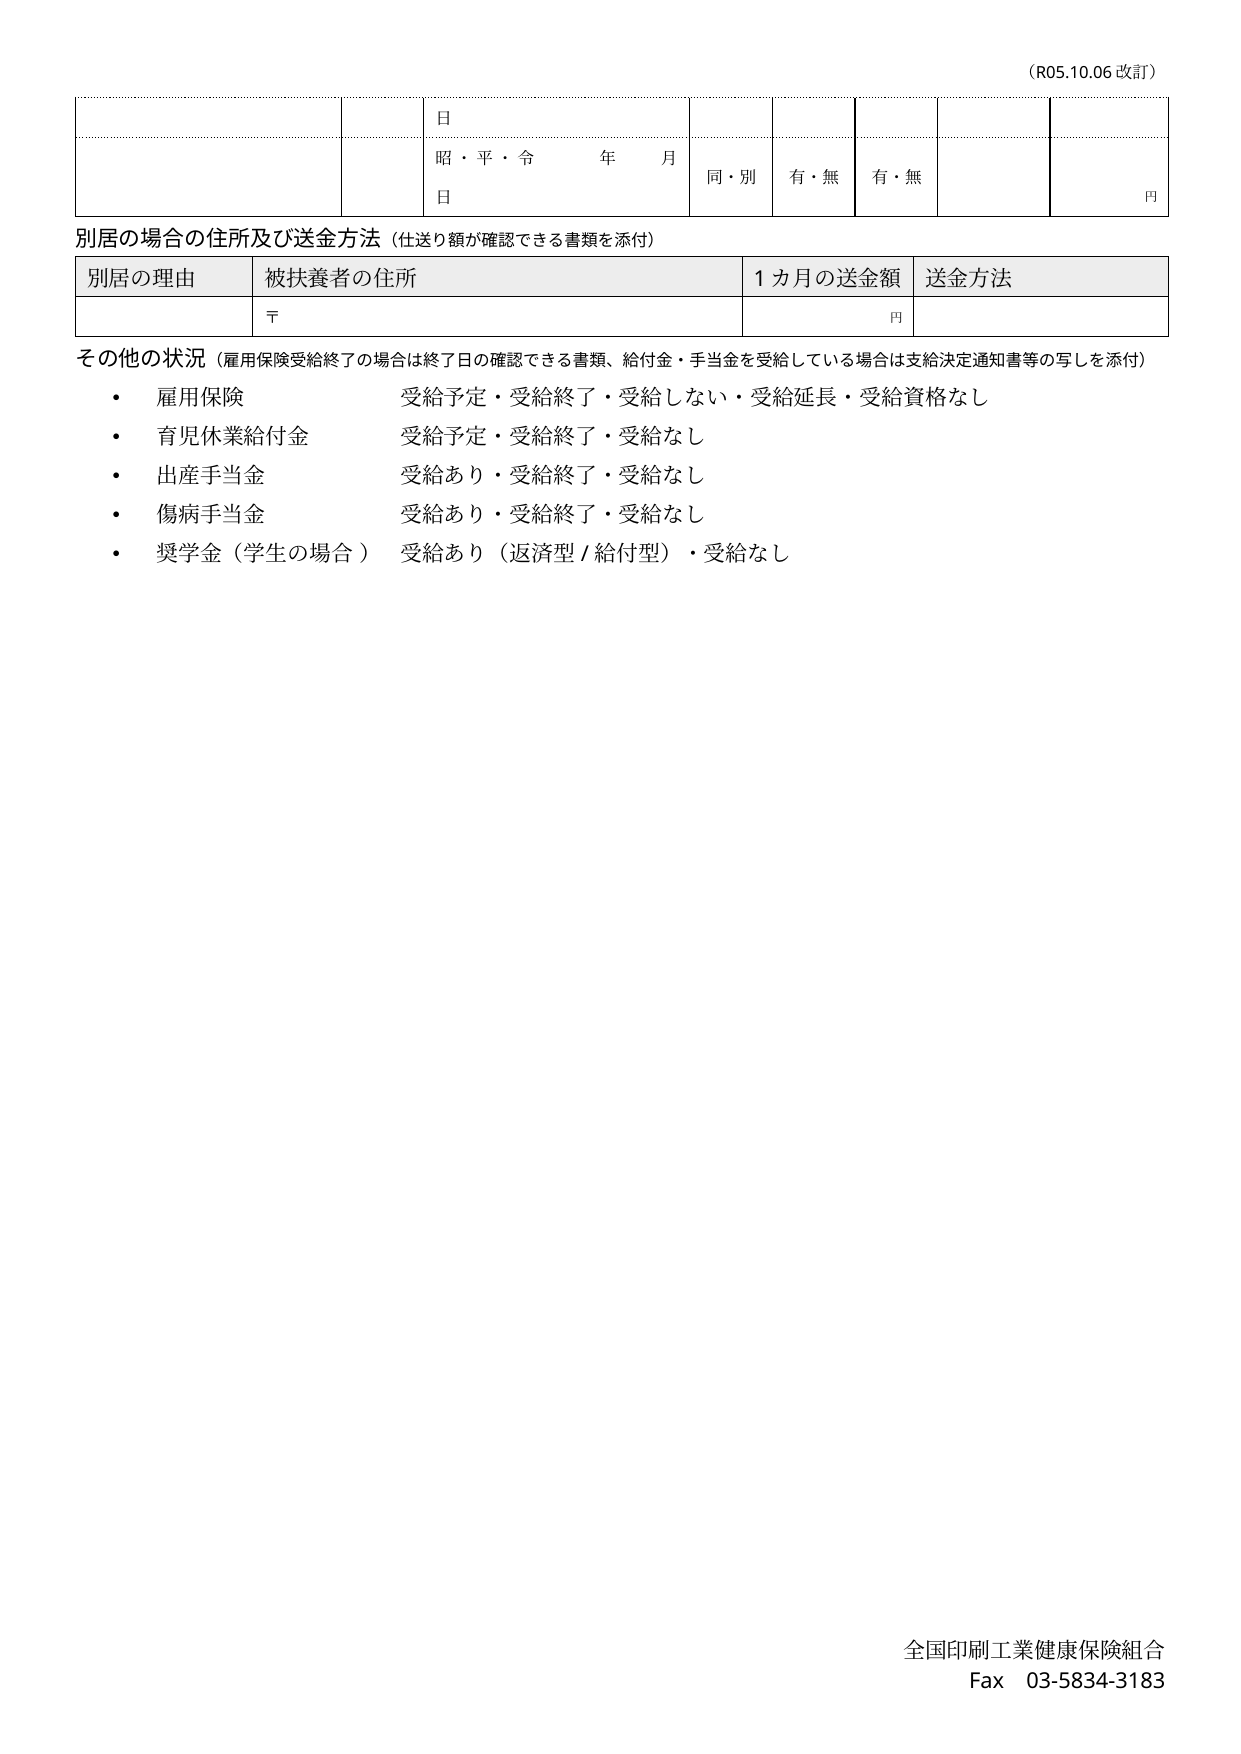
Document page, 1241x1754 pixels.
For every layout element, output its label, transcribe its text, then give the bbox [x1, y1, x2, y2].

table_header 送金方法 [914, 257, 1168, 296]
table_header 別居の理由 [76, 257, 252, 296]
list 出産手当金 受給あり・受給終了・受給なし [112, 454, 1165, 493]
table_header 被扶養者の住所 [253, 257, 742, 296]
table_cell 昭・平・令 年 月 日 [424, 97, 689, 137]
table_cell 昭・平・令 年 月 日 [424, 137, 689, 216]
table_cell 円 [1051, 97, 1168, 137]
table_cell [938, 97, 1050, 137]
table_cell [914, 297, 1168, 336]
table_cell 有・無 [773, 137, 854, 216]
list 雇用保険 受給予定・受給終了・受給しない・受給延長・受給資格なし [112, 376, 1165, 415]
table_cell [76, 297, 252, 336]
list 奨学金（学生の場合 ） 受給あり（返済型 / 給付型）・受給なし [112, 533, 1165, 572]
table_cell 〒 [253, 297, 742, 336]
list 育児休業給付金 受給予定・受給終了・受給なし [112, 415, 1165, 454]
text 別居の場合の住所及び送金方法（仕送り額が確認できる書類を添付） [75, 217, 1165, 256]
table_cell 同・別 [690, 97, 772, 137]
table_cell [342, 97, 423, 137]
text その他の状況（雇用保険受給終了の場合は終了日の確認できる書類、給付金・手当金を受給している場合は支給決定通知書等の写しを添付） [75, 337, 1165, 376]
table_cell [76, 137, 341, 216]
table_cell [76, 97, 341, 137]
table_cell 円 [1051, 137, 1168, 216]
table_cell 有・無 [856, 137, 937, 216]
table_cell 同・別 [690, 137, 772, 216]
table_cell 有・無 [856, 97, 937, 137]
list 傷病手当金 受給あり・受給終了・受給なし [112, 493, 1165, 533]
table_header 1カ月の送金額 [743, 257, 913, 296]
table_cell 有・無 [773, 97, 855, 137]
table_cell [938, 137, 1049, 216]
table_cell [342, 137, 423, 216]
table_cell 円 [743, 297, 913, 336]
